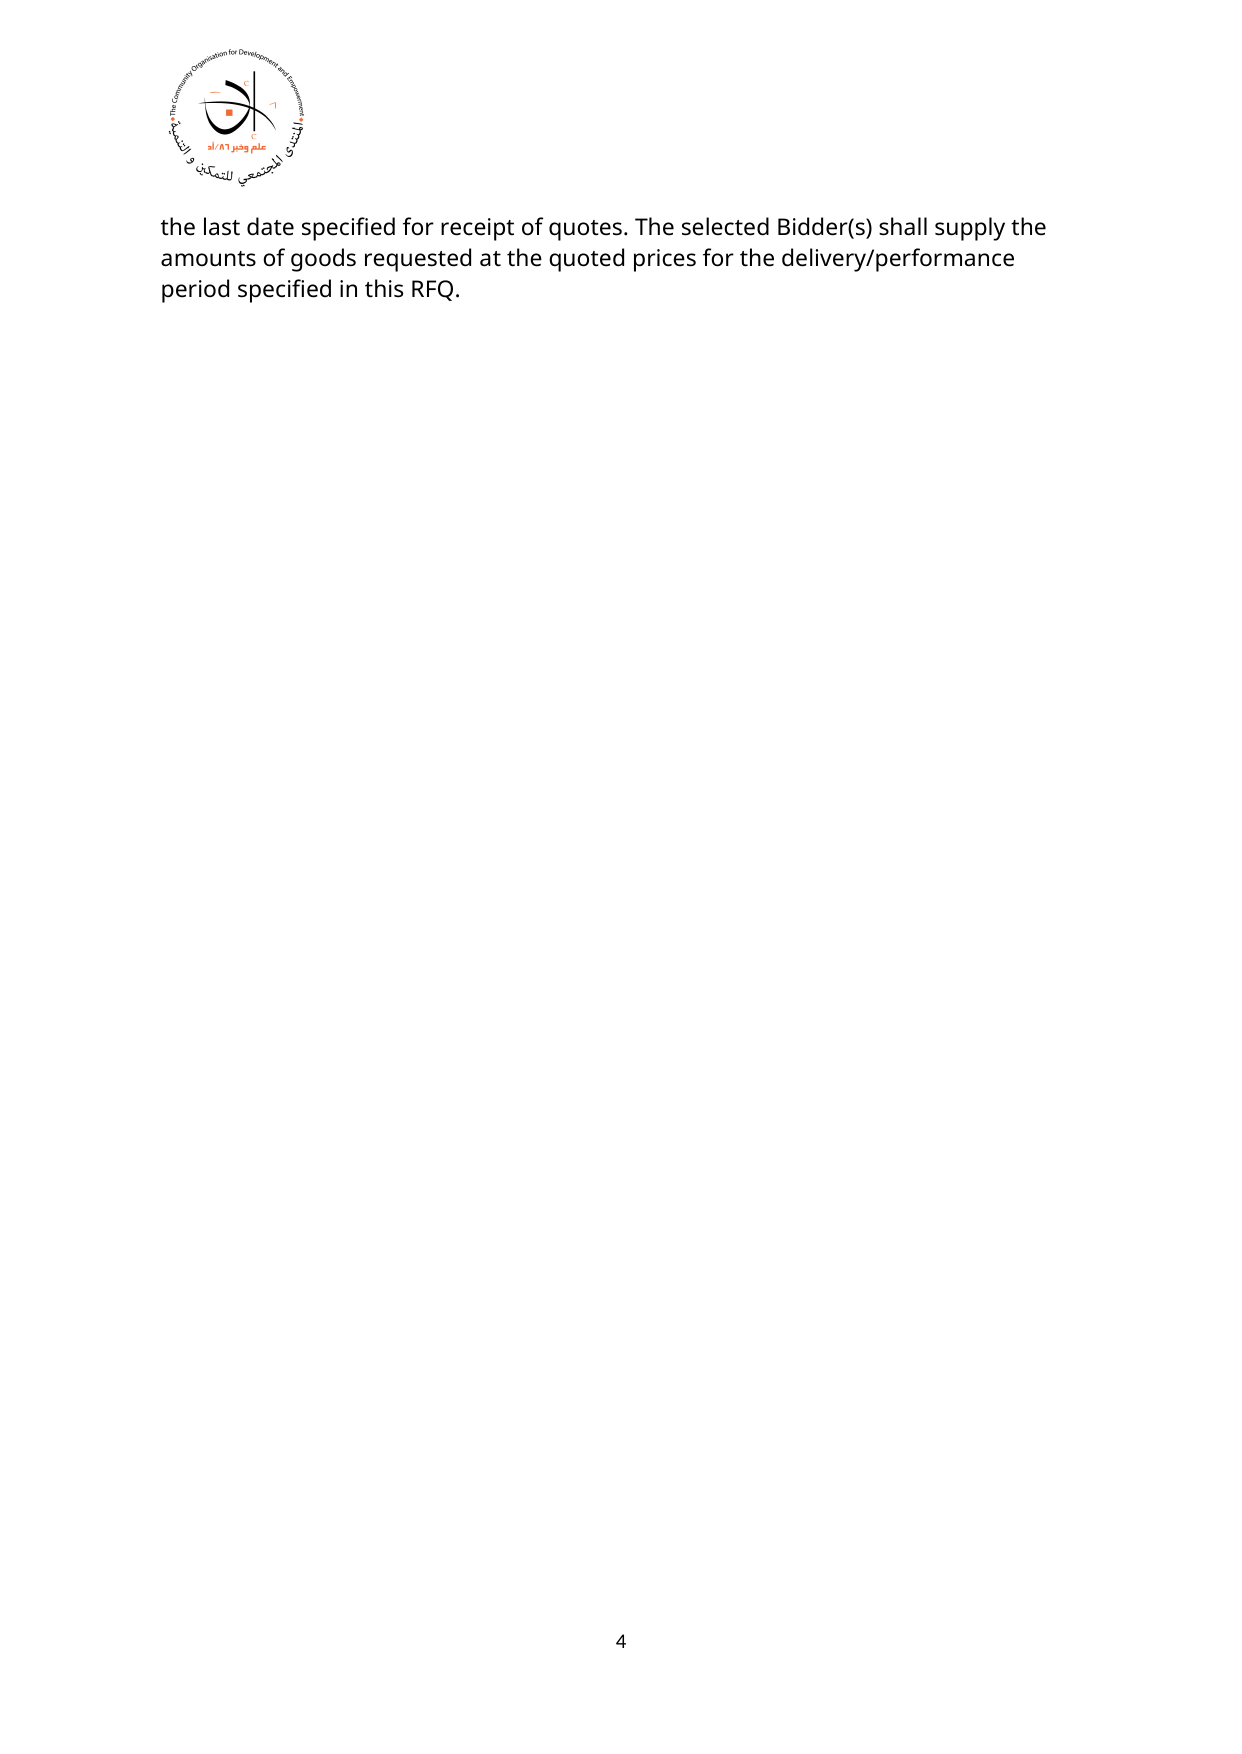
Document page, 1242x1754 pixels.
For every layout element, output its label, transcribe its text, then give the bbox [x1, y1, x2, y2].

picture [150, 28, 324, 204]
